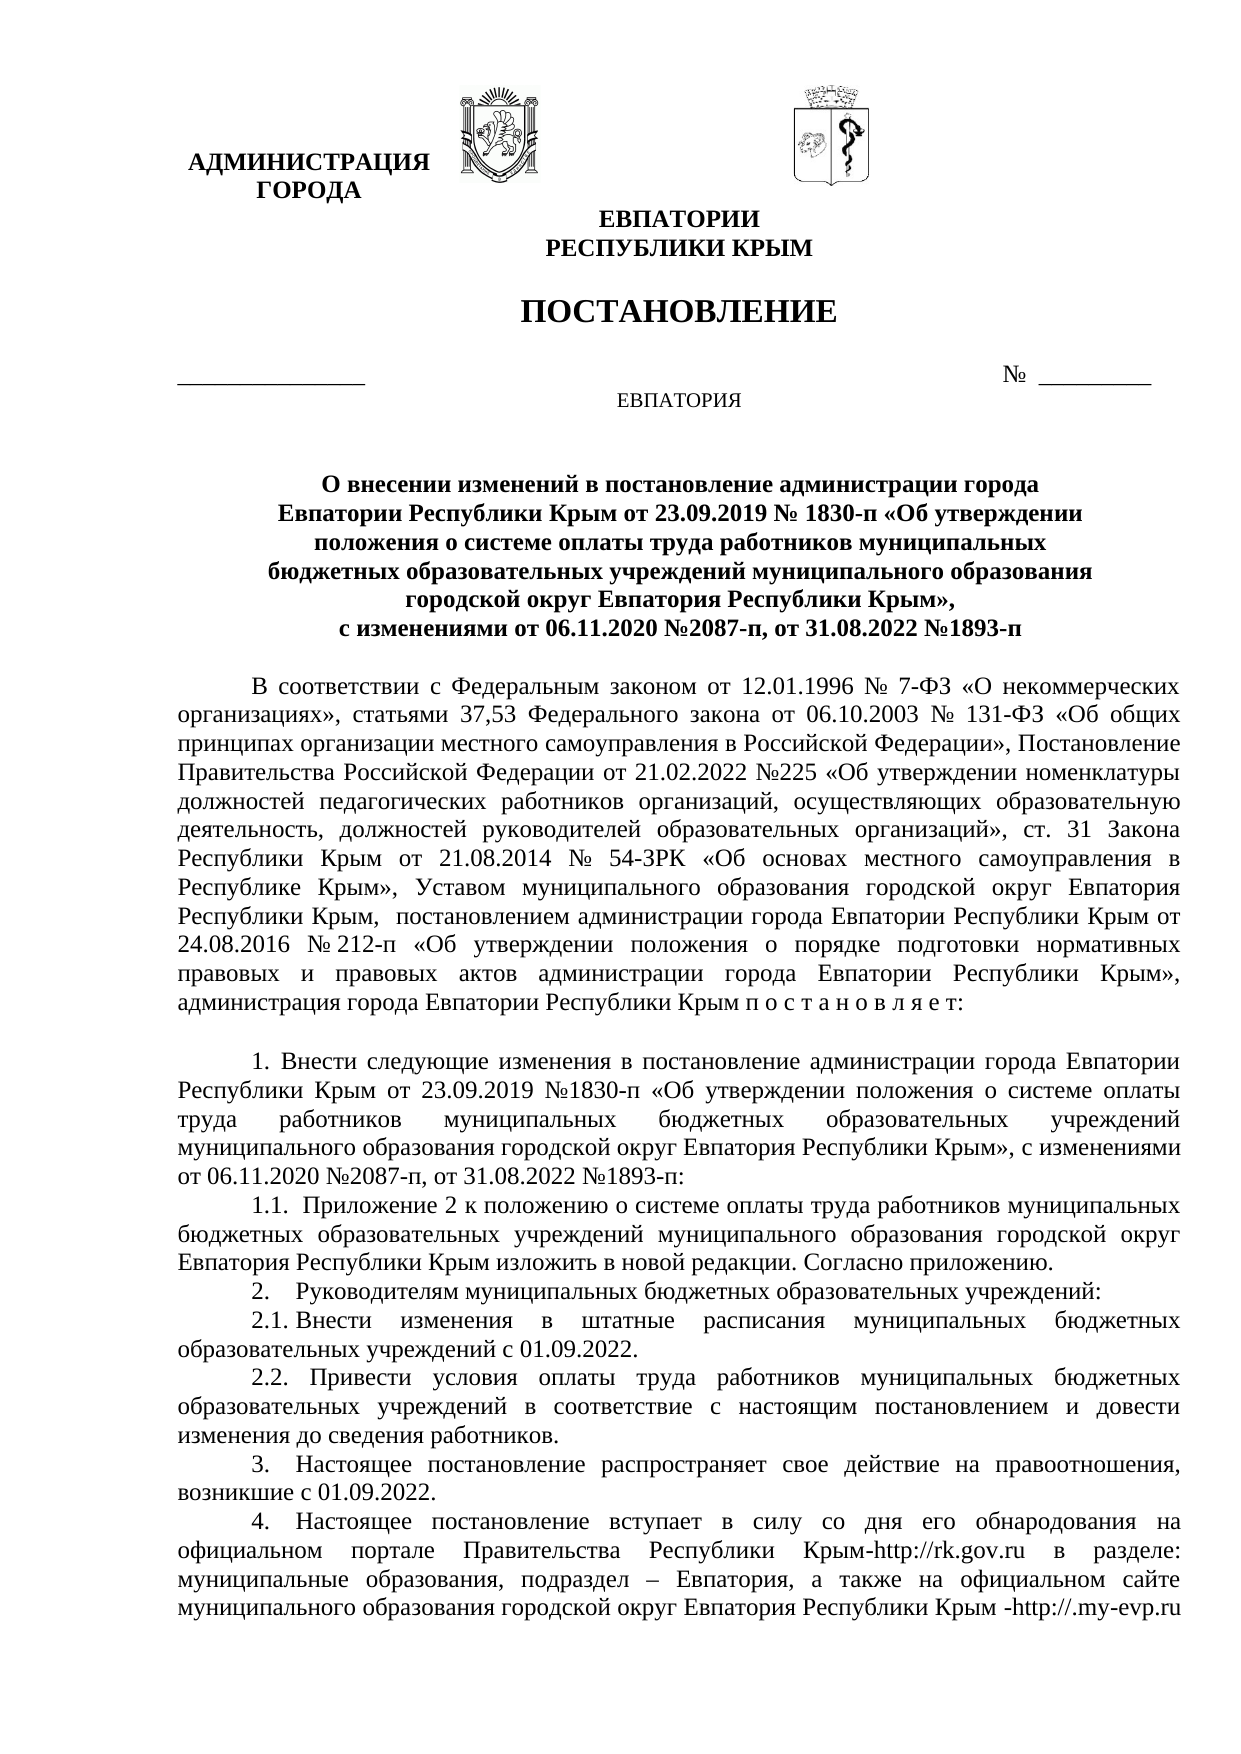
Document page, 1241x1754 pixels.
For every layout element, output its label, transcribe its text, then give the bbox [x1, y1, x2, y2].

picture [793, 85, 869, 186]
text В соответствии с Федеральным законом от 12.01.1996 № 7-ФЗ «О некоммерческих организациях», статьями 37,53 Федерального закона от 06.10.2003 № 131-ФЗ «Об общих принципах организации местного самоуправления в Российской Федерации», Постановление Правительства Российской Федерации от 21.02.2022 №225 «Об утверждении номенклатуры должностей педагогических работников организаций, осуществляющих образовательную деятельность, должностей руководителей образовательных организаций», ст. 31 Закона Республики Крым от 21.08.2014 № 54-ЗРК «Об основах местного самоуправления в Республике Крым», Уставом муниципального образования городской округ Евпатория Республики Крым, постановлением администрации города Евпатории Республики Крым от 24.08.2016 № 212-п «Об утверждении положения о порядке подготовки нормативных правовых и правовых актов администрации города Евпатории Республики Крым», администрация города Евпатории Республики Крым п о с т а н о в л я е т: [177, 671, 1181, 1016]
list Руководителям муниципальных бюджетных образовательных учреждений: [177, 1276, 1181, 1305]
text городской округ Евпатория Республики Крым», [179, 584, 1181, 613]
text О внесении изменений в постановление администрации города [179, 469, 1181, 498]
text РЕСПУБЛИКИ КРЫМ [177, 233, 1181, 262]
text АДМИНИСТРАЦИЯ ГОРОДА ЕВПАТОРИИ [177, 147, 1181, 233]
text ЕВПАТОРИЯ [177, 388, 1181, 412]
text Евпатории Республики Крым от 23.09.2019 № 1830-п «Об утверждении [179, 498, 1181, 527]
text ПОСТАНОВЛЕНИЕ [177, 291, 1181, 330]
text с изменениями от 06.11.2020 №2087-п, от 31.08.2022 №1893-п [179, 613, 1181, 642]
text положения о системе оплаты труда работников муниципальных [179, 527, 1181, 556]
text бюджетных образовательных учреждений муниципального образования [179, 556, 1181, 584]
list Приложение 2 к положению о системе оплаты труда работников муниципальных бюджетных образовательных учреждений муниципального образования городской округ Евпатория Республики Крым изложить в новой редакции. Согласно приложению. [177, 1190, 1181, 1276]
text 2.2. Привести условия оплаты труда работников муниципальных бюджетных образовательных учреждений в соответствие с настоящим постановлением и довести изменения до сведения работников. [177, 1362, 1181, 1449]
picture [459, 85, 541, 183]
list Внести изменения в штатные расписания муниципальных бюджетных образовательных учреждений с 01.09.2022. [177, 1305, 1181, 1362]
list Настоящее постановление распространяет свое действие на правоотношения, возникшие с 01.09.2022. [177, 1449, 1181, 1506]
list Внести следующие изменения в постановление администрации города Евпатории Республики Крым от 23.09.2019 №1830-п «Об утверждении положения о системе оплаты труда работников муниципальных бюджетных образовательных учреждений муниципального образования городской округ Евпатория Республики Крым», с изменениями от 06.11.2020 №2087-п, от 31.08.2022 №1893-п: [177, 1046, 1181, 1190]
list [177, 1506, 1181, 1621]
text _______________ № _________ [177, 359, 1181, 388]
